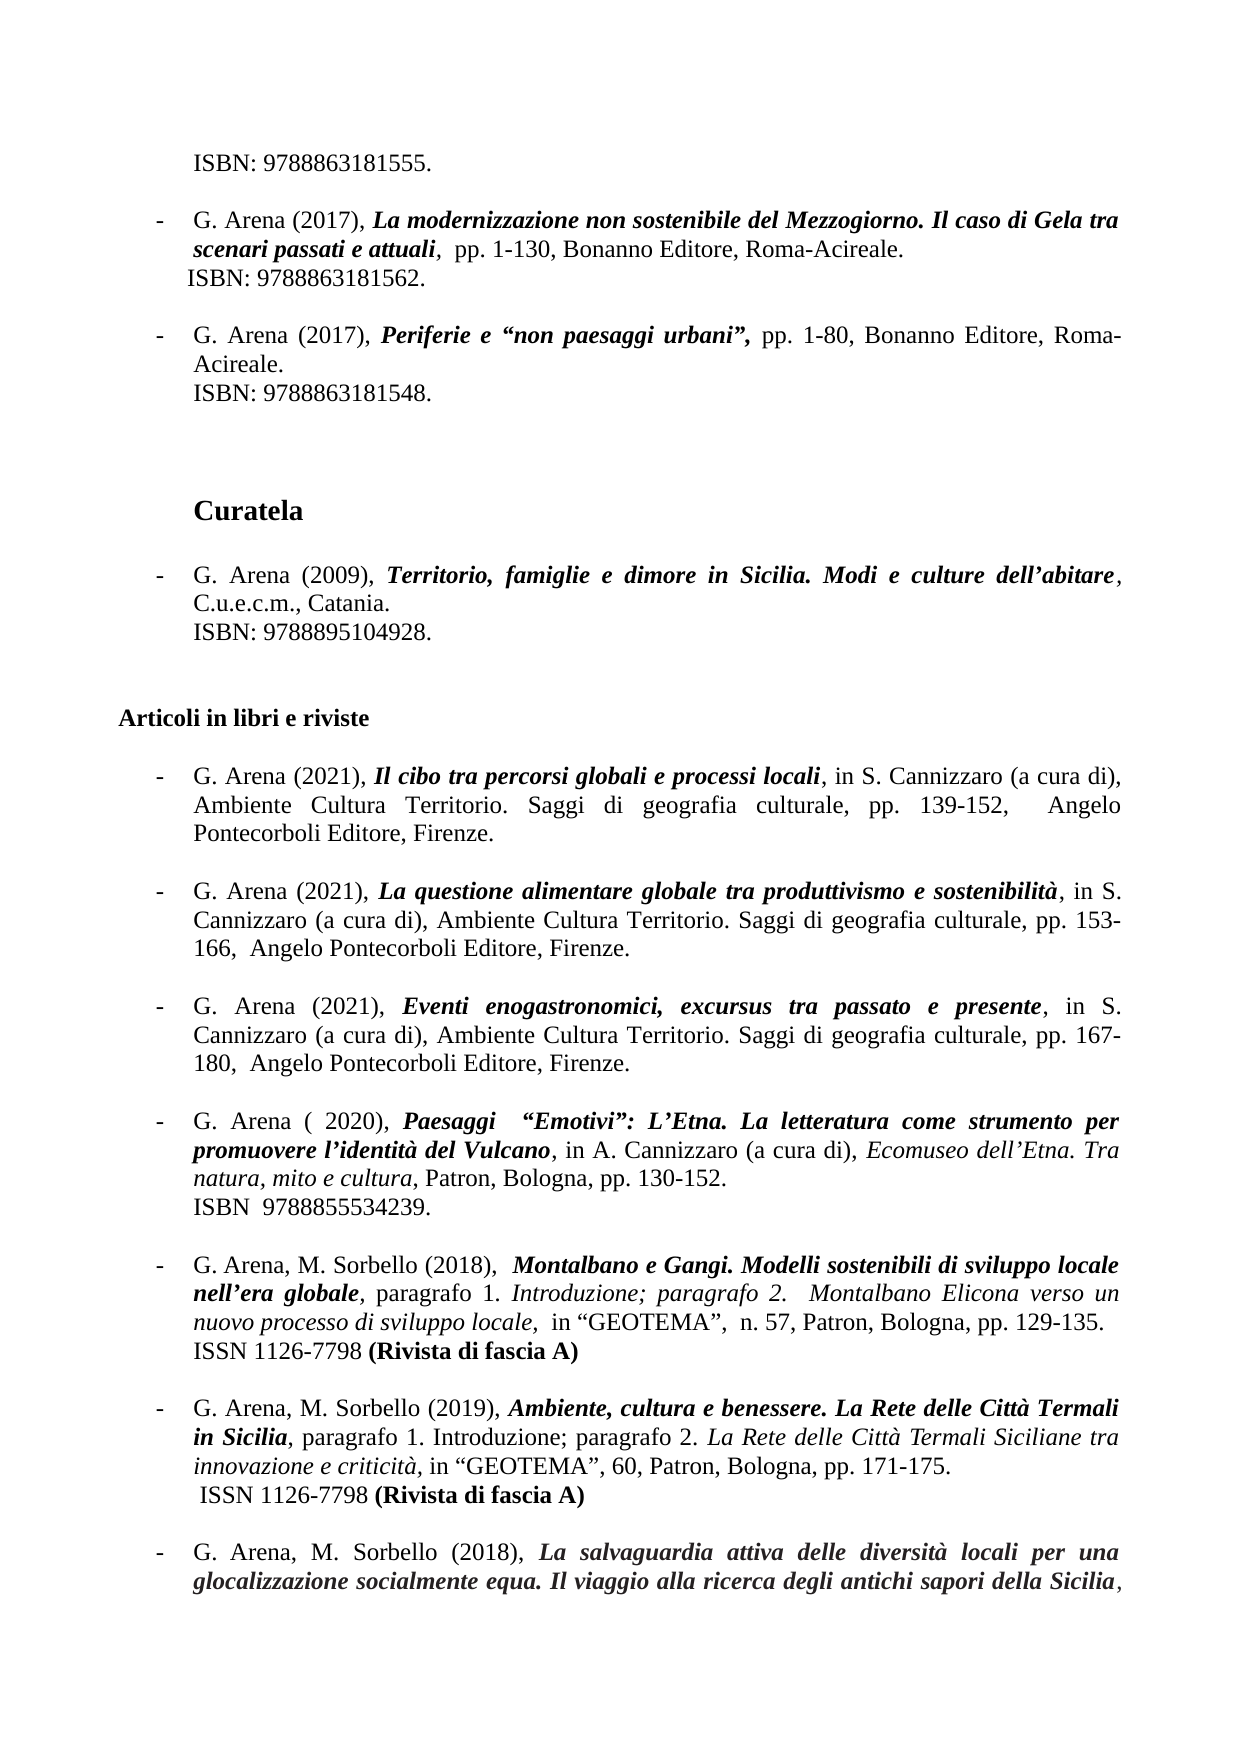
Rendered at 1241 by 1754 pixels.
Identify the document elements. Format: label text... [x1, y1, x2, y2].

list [156, 1537, 1122, 1595]
list G. Arena (2021), Il cibo tra percorsi globali e processi locali, in S. Cannizzaro (a cura di), Ambiente Cultura Territorio. Saggi di geografia culturale, pp. 139-152, Angelo Pontecorboli Editore, Firenze. [156, 761, 1122, 847]
text ISBN 9788855534239. [193, 1192, 1122, 1221]
list G. Arena (2009), Territorio, famiglie e dimore in Sicilia. Modi e culture dell’abitare, C.u.e.c.m., Catania. [156, 560, 1122, 617]
text ISBN: 9788895104928. [118, 617, 1122, 646]
text ISBN: 9788863181555. [193, 148, 1122, 176]
text ISBN: 9788863181548. [193, 378, 1122, 406]
list G. Arena, M. Sorbello (2019), Ambiente, cultura e benessere. La Rete delle Città Termali in Sicilia, paragrafo 1. Introduzione; paragrafo 2. La Rete delle Città Termali Siciliane tra innovazione e criticità, in “GEOTEMA”, 60, Patron, Bologna, pp. 171-175. [156, 1393, 1122, 1480]
text ISSN 1126-7798 (Rivista di fascia A) [193, 1336, 1122, 1365]
list G. Arena (2021), Eventi enogastronomici, excursus tra passato e presente, in S. Cannizzaro (a cura di), Ambiente Cultura Territorio. Saggi di geografia culturale, pp. 167-180, Angelo Pontecorboli Editore, Firenze. [156, 991, 1122, 1077]
list G. Arena (2017), La modernizzazione non sostenibile del Mezzogiorno. Il caso di Gela tra scenari passati e attuali, pp. 1-130, Bonanno Editore, Roma-Acireale. [156, 205, 1122, 263]
list G. Arena (2017), Periferie e “non paesaggi urbani”, pp. 1-80, Bonanno Editore, Roma-Acireale. [156, 320, 1122, 378]
text Curatela [193, 493, 1122, 526]
list G. Arena (2021), La questione alimentare globale tra produttivismo e sostenibilità, in S. Cannizzaro (a cura di), Ambiente Cultura Territorio. Saggi di geografia culturale, pp. 153-166, Angelo Pontecorboli Editore, Firenze. [156, 876, 1122, 962]
list G. Arena ( 2020), Paesaggi “Emotivi”: L’Etna. La letteratura come strumento per promuovere l’identità del Vulcano, in A. Cannizzaro (a cura di), Ecomuseo dell’Etna. Tra natura, mito e cultura, Patron, Bologna, pp. 130-152. [156, 1106, 1122, 1192]
list G. Arena, M. Sorbello (2018), Montalbano e Gangi. Modelli sostenibili di sviluppo locale nell’era globale, paragrafo 1. Introduzione; paragrafo 2. Montalbano Elicona verso un nuovo processo di sviluppo locale, in “GEOTEMA”, n. 57, Patron, Bologna, pp. 129-135. [156, 1250, 1122, 1336]
text Articoli in libri e riviste [118, 703, 1122, 732]
text ISSN 1126-7798 (Rivista di fascia A) [193, 1480, 1122, 1508]
text ISBN: 9788863181562. [156, 263, 1122, 291]
